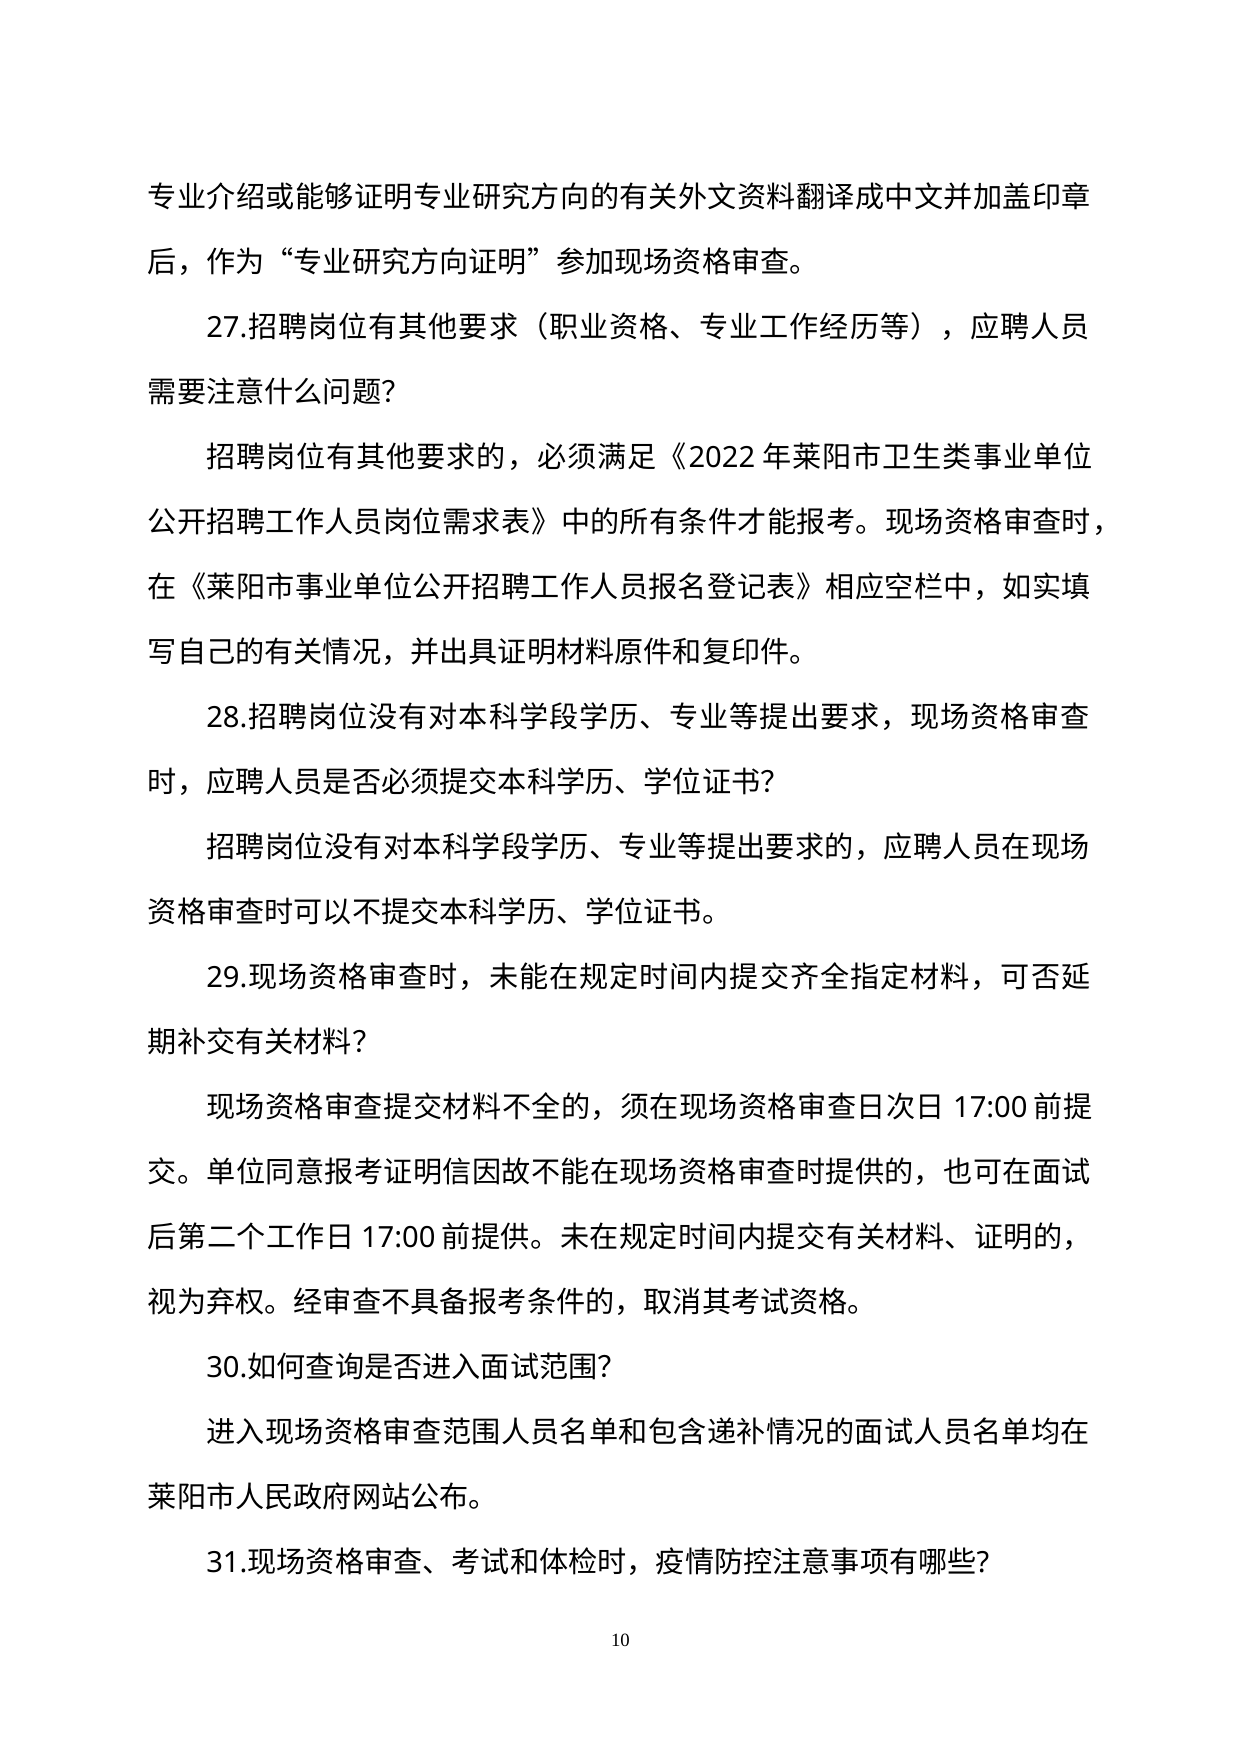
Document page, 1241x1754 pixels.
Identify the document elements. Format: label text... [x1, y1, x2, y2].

text 现场资格审查提交材料不全的，须在现场资格审查日次日17:00前提交。单位同意报考证明信因故不能在现场资格审查时提供的，也可在面试后第二个工作日17:00前提供。未在规定时间内提交有关材料、证明的，视为弃权。经审查不具备报考条件的，取消其考试资格。 [148, 1072, 1092, 1332]
text 进入现场资格审查范围人员名单和包含递补情况的面试人员名单均在莱阳市人民政府网站公布。 [148, 1397, 1092, 1527]
text 招聘岗位没有对本科学段学历、专业等提出要求的，应聘人员在现场资格审查时可以不提交本科学历、学位证书。 [148, 812, 1092, 942]
text 30.如何查询是否进入面试范围？ [148, 1332, 1092, 1397]
text 招聘岗位有其他要求的，必须满足《2022年莱阳市卫生类事业单位公开招聘工作人员岗位需求表》中的所有条件才能报考。现场资格审查时，在《莱阳市事业单位公开招聘工作人员报名登记表》相应空栏中，如实填写自己的有关情况，并出具证明材料原件和复印件。 [148, 422, 1092, 682]
text 28.招聘岗位没有对本科学段学历、专业等提出要求，现场资格审查时，应聘人员是否必须提交本科学历、学位证书？ [148, 682, 1092, 812]
text 31.现场资格审查、考试和体检时，疫情防控注意事项有哪些? [148, 1527, 1092, 1592]
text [148, 162, 1092, 292]
text 29.现场资格审查时，未能在规定时间内提交齐全指定材料，可否延期补交有关材料？ [148, 942, 1092, 1072]
text 27.招聘岗位有其他要求（职业资格、专业工作经历等），应聘人员需要注意什么问题？ [148, 292, 1092, 422]
